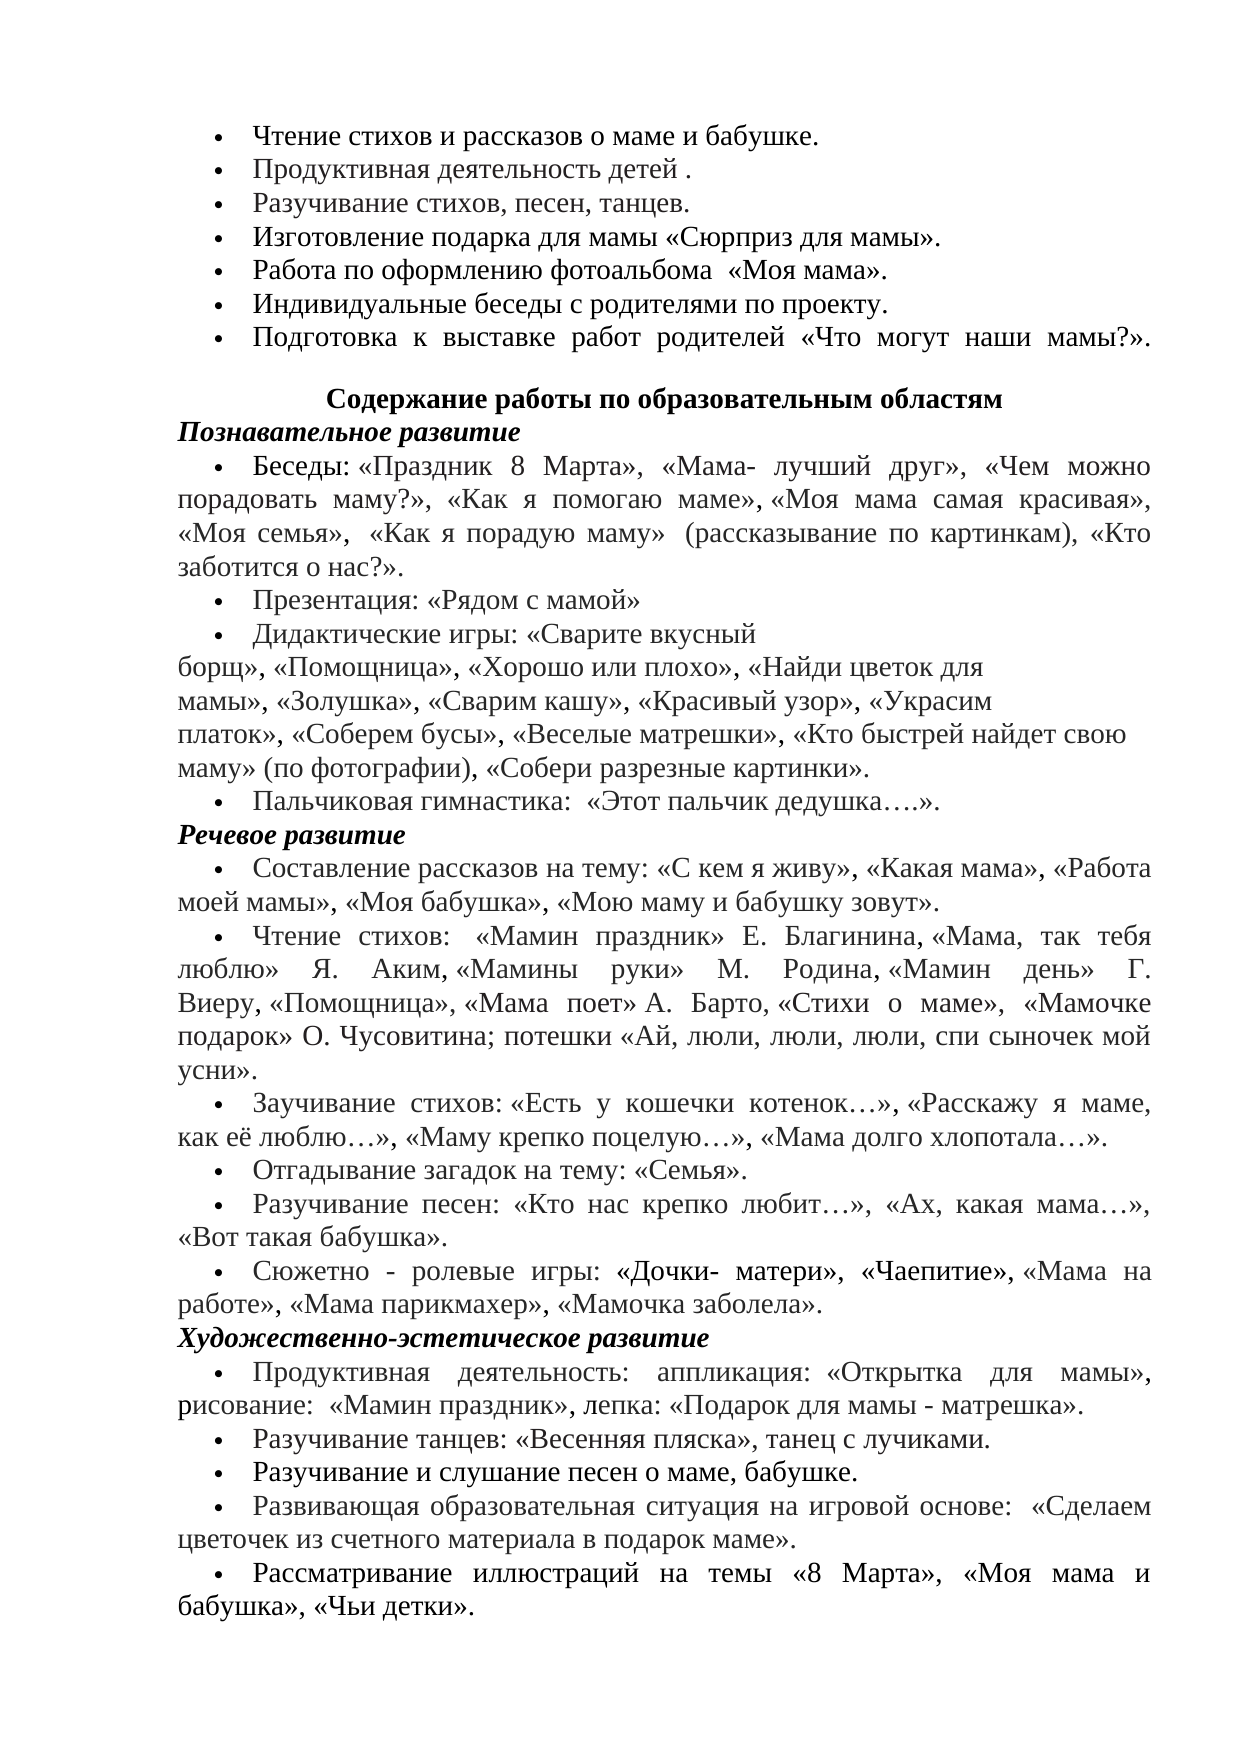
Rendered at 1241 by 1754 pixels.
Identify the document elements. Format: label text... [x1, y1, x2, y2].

list Подготовка к выставке работ родителей «Что могут наши мамы?». [215, 319, 1152, 381]
text Речевое развитие [177, 817, 1152, 851]
list Беседы: «Праздник 8 Марта», «Мама- лучший друг», «Чем можно порадовать маму?», «Как я помогаю маме», «Моя мама самая красивая», «Моя семья», «Как я порадую маму» (рассказывание по картинкам), «Кто заботится о нас?». [177, 448, 1152, 582]
list Сюжетно - ролевые игры: «Дочки- матери», «Чаепитие», «Мама на работе», «Мама парикмахер», «Мамочка заболела». [177, 1253, 1152, 1320]
list Дидактические игры: «Сварите вкусный борщ», «Помощница», «Хорошо или плохо», «Найди цветок для мамы», «Золушка», «Сварим кашу», «Красивый узор», «Украсим платок», «Соберем бусы», «Веселые матрешки», «Кто быстрей найдет свою маму» (по фотографии), «Собери разрезные картинки». [177, 616, 1152, 783]
list Разучивание песен: «Кто нас крепко любит…», «Ах, какая мама…», «Вот такая бабушка». [177, 1186, 1152, 1253]
list Продуктивная деятельность детей . [215, 152, 1152, 185]
list Разучивание и слушание песен о маме, бабушке. [215, 1454, 1152, 1488]
list Индивидуальные беседы с родителями по проекту. [215, 286, 1152, 319]
list Отгадывание загадок на тему: «Семья». [215, 1152, 1152, 1186]
list Продуктивная деятельность: аппликация: «Открытка для мамы», рисование: «Мамин праздник», лепка: «Подарок для мамы - матрешка». [177, 1354, 1152, 1421]
list Чтение стихов и рассказов о маме и бабушке. [215, 118, 1152, 152]
list Разучивание стихов, песен, танцев. [215, 185, 1152, 219]
list Презентация: «Рядом с мамой» [177, 582, 1152, 616]
list Работа по оформлению фотоальбома «Моя мама». [215, 252, 1152, 286]
text Художественно-эстетическое развитие [177, 1320, 1152, 1354]
list Чтение стихов: «Мамин праздник» Е. Благинина, «Мама, так тебя люблю» Я. Аким, «Мамины руки» М. Родина, «Мамин день» Г. Виеру, «Помощница», «Мама поет» А. Барто, «Стихи о маме», «Мамочке подарок» О. Чусовитина; потешки «Ай, люли, люли, люли, спи сыночек мой усни». [177, 918, 1152, 1085]
text Содержание работы по образовательным областям [177, 381, 1152, 414]
list Пальчиковая гимнастика: «Этот пальчик дедушка….». [215, 783, 1152, 817]
list Развивающая образовательная ситуация на игровой основе: «Сделаем цветочек из счетного материала в подарок маме». [177, 1488, 1152, 1555]
list Разучивание танцев: «Весенняя пляска», танец с лучиками. [215, 1421, 1152, 1454]
list Заучивание стихов: «Есть у кошечки котенок…», «Расскажу я маме, как её люблю…», «Маму крепко поцелую…», «Мама долго хлопотала…». [177, 1085, 1152, 1152]
list Изготовление подарка для мамы «Сюрприз для мамы». [215, 219, 1152, 252]
list Составление рассказов на тему: «С кем я живу», «Какая мама», «Работа моей мамы», «Моя бабушка», «Мою маму и бабушку зовут». [177, 851, 1152, 918]
text Познавательное развитие [177, 414, 1152, 448]
list Рассматривание иллюстраций на темы «8 Марта», «Моя мама и бабушка», «Чьи детки». [177, 1555, 1152, 1622]
